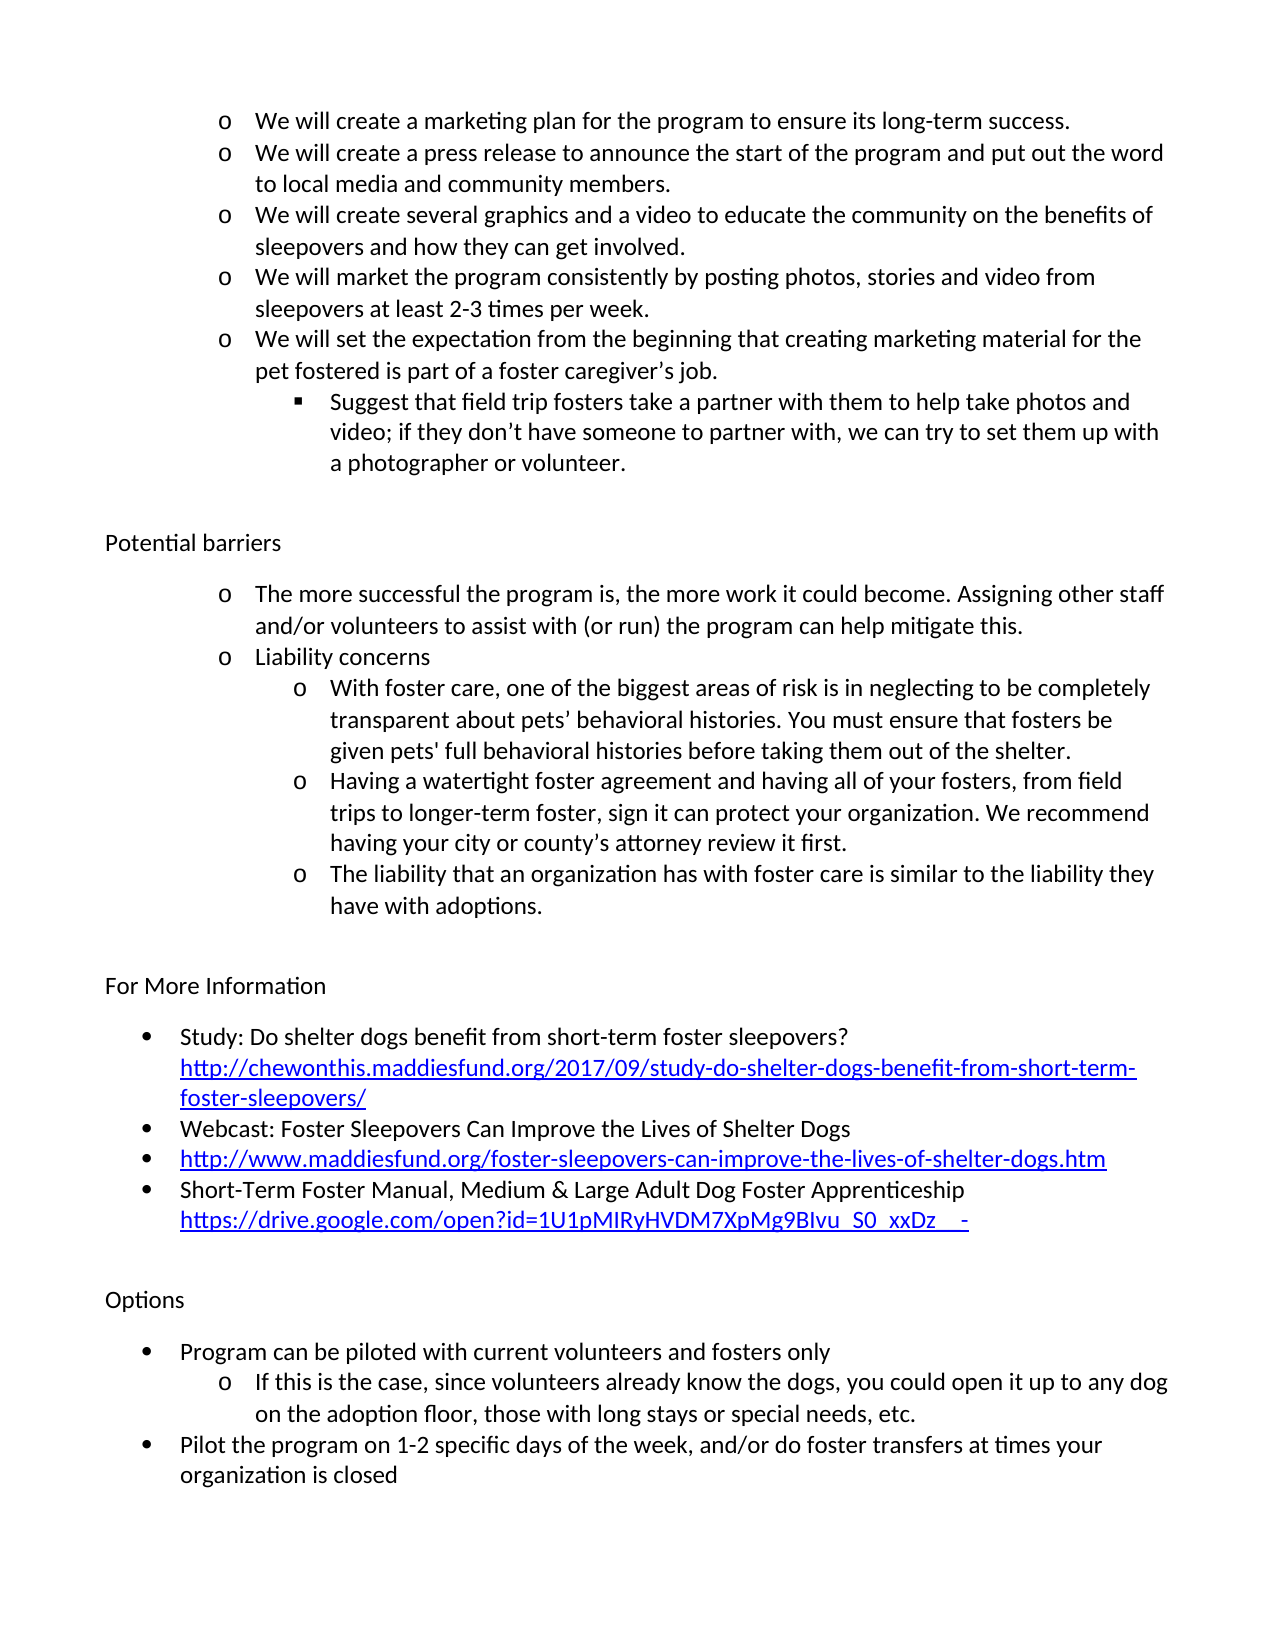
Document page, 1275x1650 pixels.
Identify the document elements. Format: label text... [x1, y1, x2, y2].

list Webcast: Foster Sleepovers Can Improve the Lives of Shelter Dogs [142, 1113, 1170, 1143]
list Study: Do shelter dogs benefit from short-term foster sleepovers? http://chewonthis.maddiesfund.org/2017/09/study-do-shelter-dogs-benefit-from-short-term-foster-sleepovers/ [142, 1021, 1170, 1113]
list The more successful the program is, the more work it could become. Assigning other staff and/or volunteers to assist with (or run) the program can help mitigate this. [217, 578, 1170, 641]
list Program can be piloted with current volunteers and fosters only [142, 1336, 1170, 1366]
text For More Information [105, 970, 1170, 1001]
list We will create a marketing plan for the program to ensure its long-term success. [217, 105, 1170, 137]
list We will create a press release to announce the start of the program and put out the word to local media and community members. [217, 137, 1170, 199]
list We will market the program consistently by posting photos, stories and video from sleepovers at least 2-3 times per week. [217, 261, 1170, 324]
list Pilot the program on 1-2 specific days of the week, and/or do foster transfers at times your organization is closed [142, 1429, 1170, 1490]
list Having a watertight foster agreement and having all of your fosters, from field trips to longer-term foster, sign it can protect your organization. We recommend having your city or county’s attorney review it first. [292, 765, 1170, 858]
text Potential barriers [105, 527, 1170, 558]
text Options [105, 1284, 1170, 1315]
list The liability that an organization has with foster care is similar to the liability they have with adoptions. [292, 858, 1170, 949]
list Liability concerns [217, 641, 1170, 672]
list Suggest that field trip fosters take a partner with them to help take photos and video; if they don’t have someone to partner with, we can try to set them up with a photographer or volunteer. [292, 386, 1170, 506]
list http://www.maddiesfund.org/foster-sleepovers-can-improve-the-lives-of-shelter-dogs.htm [142, 1143, 1170, 1174]
list We will set the expectation from the beginning that creating marketing material for the pet fostered is part of a foster caregiver’s job. [217, 324, 1170, 386]
list We will create several graphics and a video to educate the community on the benefits of sleepovers and how they can get involved. [217, 199, 1170, 261]
list With foster care, one of the biggest areas of risk is in neglecting to be completely transparent about pets’ behavioral histories. You must ensure that fosters be given pets' full behavioral histories before taking them out of the shelter. [292, 672, 1170, 765]
list If this is the case, since volunteers already know the dogs, you could open it up to any dog on the adoption floor, those with long stays or special needs, etc. [217, 1366, 1170, 1429]
list Short-Term Foster Manual, Medium & Large Adult Dog Foster Apprenticeship https://drive.google.com/open?id=1U1pMIRyHVDM7XpMg9BIvu_S0_xxDz__- [142, 1174, 1170, 1264]
